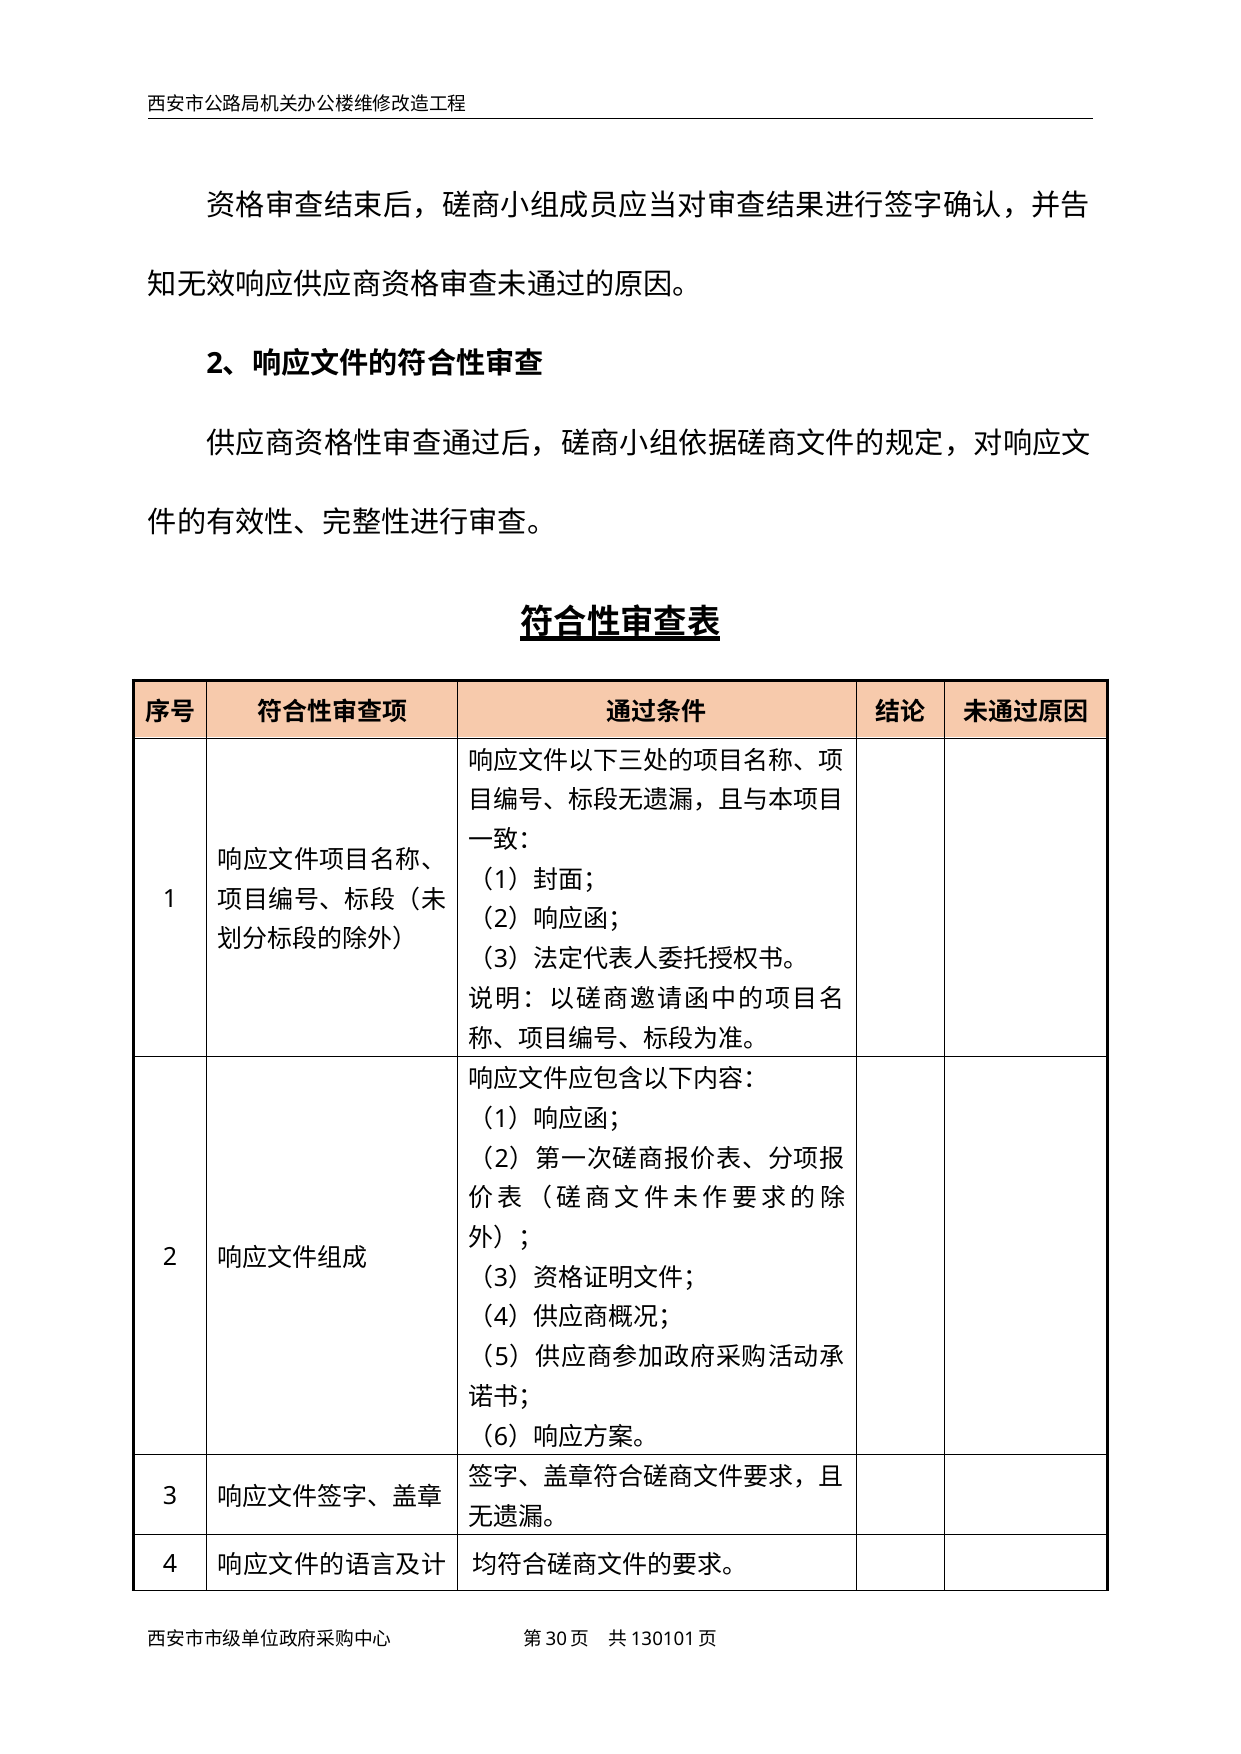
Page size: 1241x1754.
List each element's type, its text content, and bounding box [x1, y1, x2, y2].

table_cell 4 [135, 1535, 206, 1590]
table_cell [857, 739, 944, 1056]
table_header 序号 [135, 682, 206, 737]
text 供应商资格性审查通过后，磋商小组依据磋商文件的规定，对响应文件的有效性、完整性进行审查。 [148, 401, 1093, 559]
table_cell 响应文件项目名称、项目编号、标段（未划分标段的除外） [207, 739, 457, 1056]
table_header 未通过原因 [945, 682, 1106, 737]
table_cell [857, 1455, 944, 1534]
table_header 符合性审查项 [207, 682, 457, 737]
table_cell 签字、盖章符合磋商文件要求，且无遗漏。 [458, 1455, 856, 1534]
text 符合性审查表 [148, 579, 1093, 659]
table_cell [945, 1455, 1106, 1534]
text 2、响应文件的符合性审查 [148, 321, 1093, 401]
table_cell 响应文件签字、盖章 [207, 1455, 457, 1534]
table_header 通过条件 [458, 682, 856, 737]
table_cell 响应文件组成 [207, 1057, 457, 1454]
table_cell [945, 1057, 1106, 1454]
table_header 结论 [857, 682, 944, 737]
table_cell [857, 1535, 944, 1590]
table_cell [857, 1057, 944, 1454]
text 资格审查结束后，磋商小组成员应当对审查结果进行签字确认，并告知无效响应供应商资格审查未通过的原因。 [148, 163, 1093, 321]
table_cell [945, 1535, 1106, 1590]
table_cell 响应文件以下三处的项目名称、项目编号、标段无遗漏，且与本项目一致： （1）封面； （2）响应函； （3）法定代表人委托授权书。 说明：以磋商邀请函中的项目名称、项目编号、标段为准。 [458, 739, 856, 1056]
table_cell [945, 739, 1106, 1056]
table_cell 3 [135, 1455, 206, 1534]
table_cell 2 [135, 1057, 206, 1454]
table_cell 响应文件的语言及计量单位 [207, 1535, 457, 1590]
table_cell 响应文件应包含以下内容： （1）响应函； （2）第一次磋商报价表、分项报价表（磋商文件未作要求的除外）； （3）资格证明文件； （4）供应商概况； （5）供应商参加政府采购活动承诺书； （6）响应方案。 [458, 1057, 856, 1454]
table_cell 1 [135, 739, 206, 1056]
table_cell 均符合磋商文件的要求。 [458, 1535, 856, 1590]
